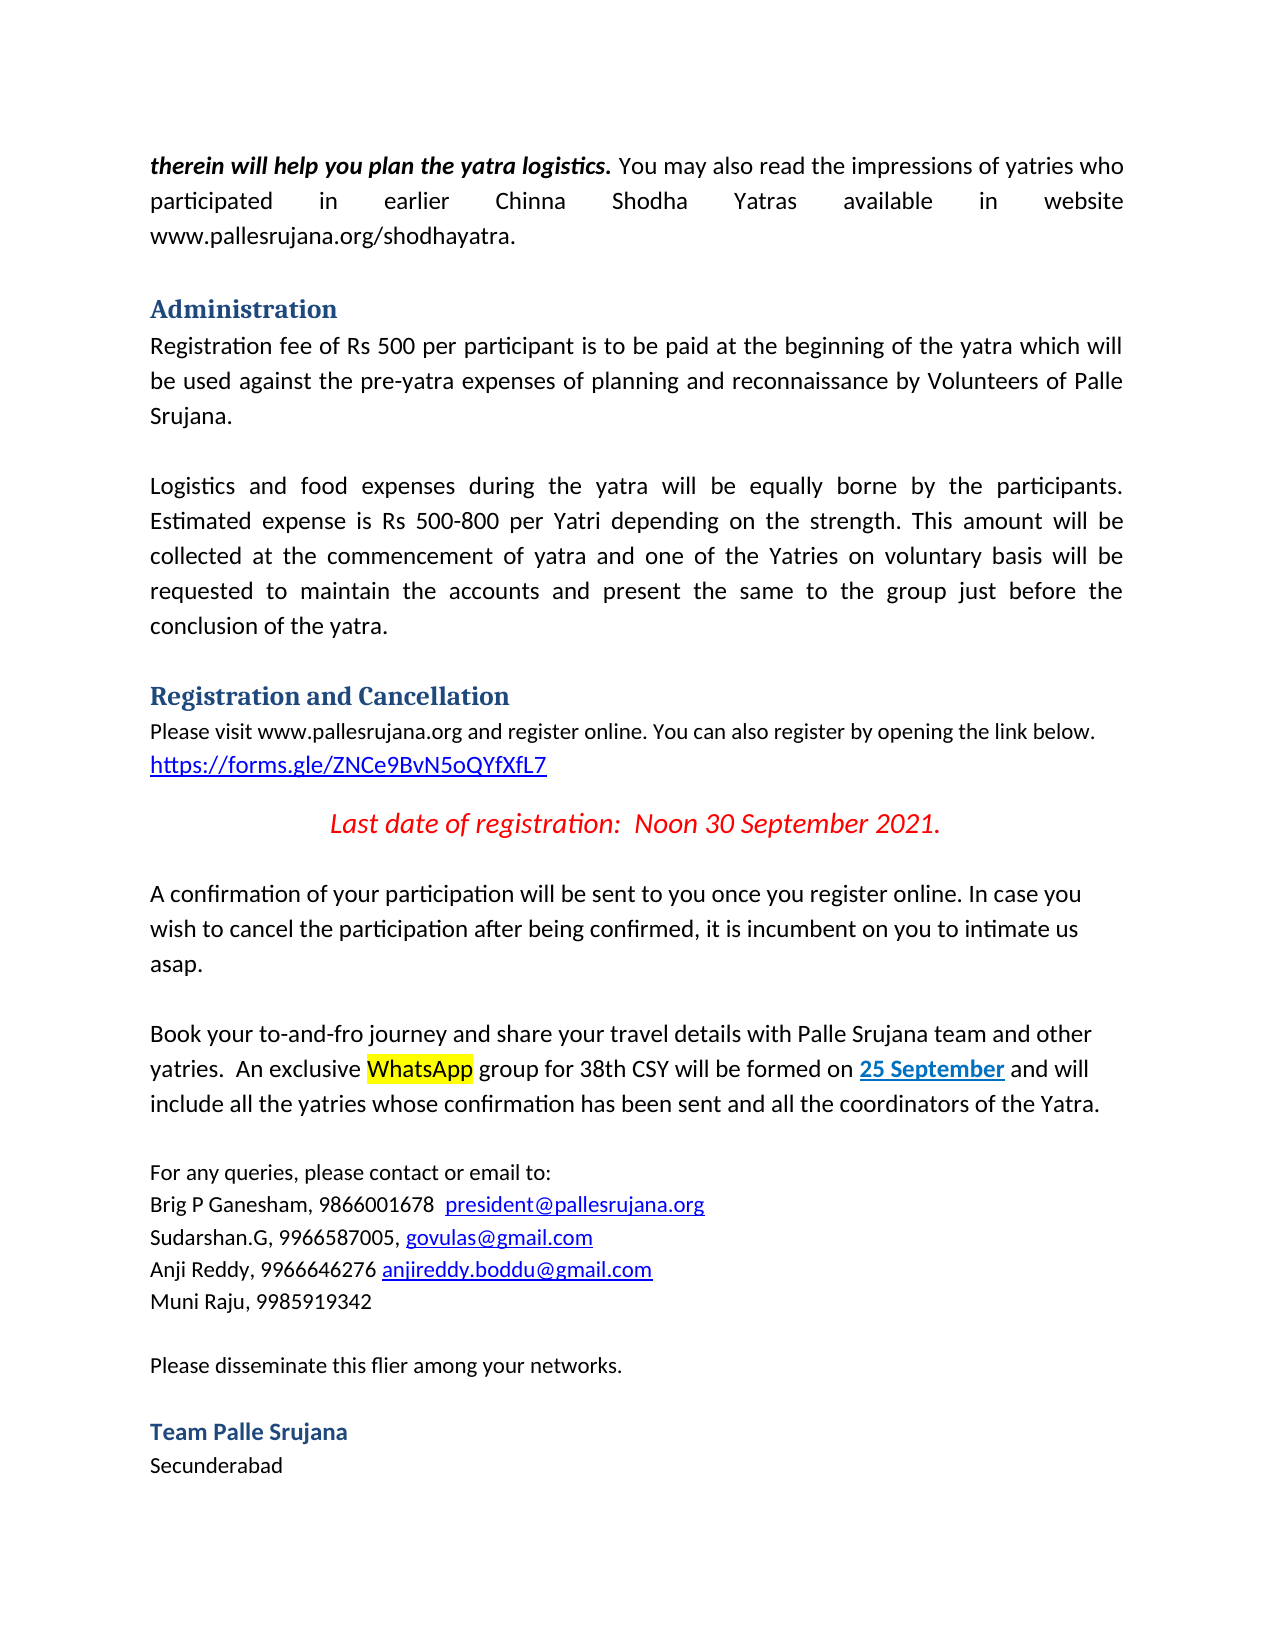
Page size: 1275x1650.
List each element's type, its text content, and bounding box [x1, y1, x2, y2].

text A confirmation of your participation will be sent to you once you register online. In case you wish to cancel the participation after being confirmed, it is incumbent on you to intimate us asap. [150, 878, 1125, 979]
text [150, 150, 1125, 251]
text Sudarshan.G, 9966587005, govulas@gmail.com [150, 1223, 1125, 1251]
text Team Palle Srujana [150, 1416, 1125, 1446]
subtitle Registration and Cancellation [150, 681, 1125, 712]
text Logistics and food expenses during the yatra will be equally borne by the participants. Estimated expense is Rs 500-800 per Yatri depending on the strength. This amount will be collected at the commencement of yatra and one of the Yatries on voluntary basis will be requested to maintain the accounts and present the same to the group just before the conclusion of the yatra. [150, 470, 1125, 640]
text Brig P Ganesham, 9866001678 president@pallesrujana.org [150, 1191, 1125, 1219]
text Registration fee of Rs 500 per participant is to be paid at the beginning of the yatra which will be used against the pre-yatra expenses of planning and reconnaissance by Volunteers of Palle Srujana. [150, 330, 1125, 430]
text Book your to-and-fro journey and share your travel details with Palle Srujana team and other yatries. An exclusive WhatsApp group for 38th CSY will be formed on 25 September and will include all the yatries whose confirmation has been sent and all the coordinators of the Yatra. [150, 1018, 1125, 1119]
text Anji Reddy, 9966646276 anjireddy.boddu@gmail.com [150, 1255, 1125, 1283]
text Muni Raju, 9985919342 [150, 1287, 1125, 1315]
text Last date of registration: Noon 30 September 2021. [150, 805, 1125, 841]
text For any queries, please contact or email to: [150, 1158, 1125, 1186]
subtitle Administration [150, 294, 1125, 325]
text Please visit www.pallesrujana.org and register online. You can also register by opening the link below. https://forms.gle/ZNCe9BvN5oQYfXfL7 [150, 717, 1125, 780]
text Secunderabad [150, 1451, 1125, 1479]
text Please disseminate this flier among your networks. [150, 1352, 1125, 1379]
